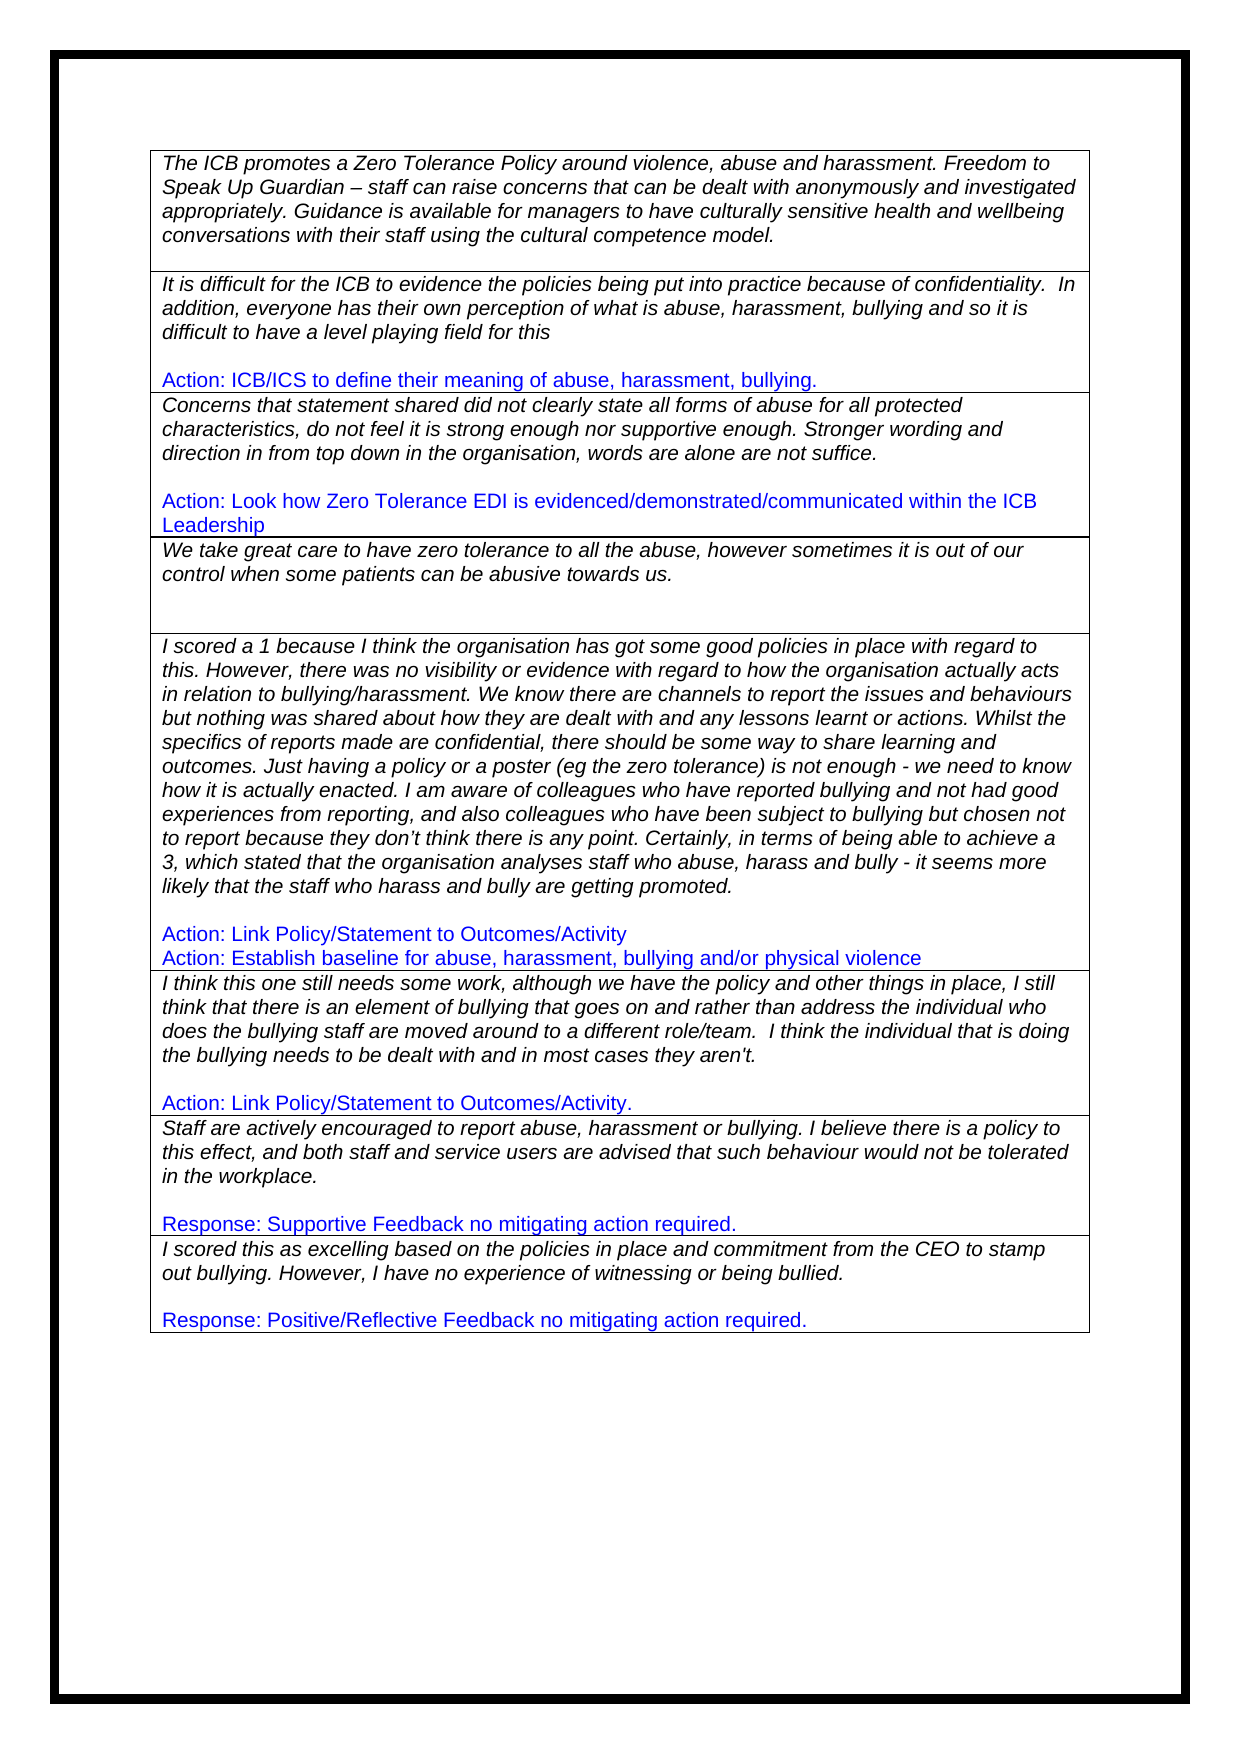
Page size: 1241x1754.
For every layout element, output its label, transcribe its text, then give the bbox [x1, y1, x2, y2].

table_cell I scored a 1 because I think the organisation has got some good policies in place with regard to this. However, there was no visibility or evidence with regard to how the organisation actually acts in relation to bullying/harassment. We know there are channels to report the issues and behaviours but nothing was shared about how they are dealt with and any lessons learnt or actions. Whilst the specifics of reports made are confidential, there should be some way to share learning and outcomes. Just having a policy or a poster (eg the zero tolerance) is not enough - we need to know how it is actually enacted. I am aware of colleagues who have reported bullying and not had good experiences from reporting, and also colleagues who have been subject to bullying but chosen not to report because they don’t think there is any point. Certainly, in terms of being able to achieve a 3, which stated that the organisation analyses staff who abuse, harass and bully - it seems more likely that the staff who harass and bully are getting promoted. Action: Link Policy/Statement to Outcomes/Activity Action: Establish baseline for abuse, harassment, bullying and/or physical violence [151, 634, 1089, 970]
table_cell We take great care to have zero tolerance to all the abuse, however sometimes it is out of our control when some patients can be abusive towards us. [151, 538, 1089, 633]
table_cell The ICB promotes a Zero Tolerance Policy around violence, abuse and harassment. Freedom to Speak Up Guardian – staff can raise concerns that can be dealt with anonymously and investigated appropriately. Guidance is available for managers to have culturally sensitive health and wellbeing conversations with their staff using the cultural competence model. [151, 151, 1089, 271]
table_cell Staff are actively encouraged to report abuse, harassment or bullying. I believe there is a policy to this effect, and both staff and service users are advised that such behaviour would not be tolerated in the workplace. Response: Supportive Feedback no mitigating action required. [151, 1116, 1089, 1235]
table_cell I think this one still needs some work, although we have the policy and other things in place, I still think that there is an element of bullying that goes on and rather than address the individual who does the bullying staff are moved around to a different role/team. I think the individual that is doing the bullying needs to be dealt with and in most cases they aren't. Action: Link Policy/Statement to Outcomes/Activity. [151, 971, 1089, 1114]
table_cell I scored this as excelling based on the policies in place and commitment from the CEO to stamp out bullying. However, I have no experience of witnessing or being bullied. Response: Positive/Reflective Feedback no mitigating action required. [151, 1236, 1089, 1332]
table_cell Concerns that statement shared did not clearly state all forms of abuse for all protected characteristics, do not feel it is strong enough nor supportive enough. Stronger wording and direction in from top down in the organisation, words are alone are not suffice. Action: Look how Zero Tolerance EDI is evidenced/demonstrated/communicated within the ICB Leadership [151, 393, 1089, 536]
table_cell It is difficult for the ICB to evidence the policies being put into practice because of confidentiality. In addition, everyone has their own perception of what is abuse, harassment, bullying and so it is difficult to have a level playing field for this Action: ICB/ICS to define their meaning of abuse, harassment, bullying. [151, 272, 1089, 392]
